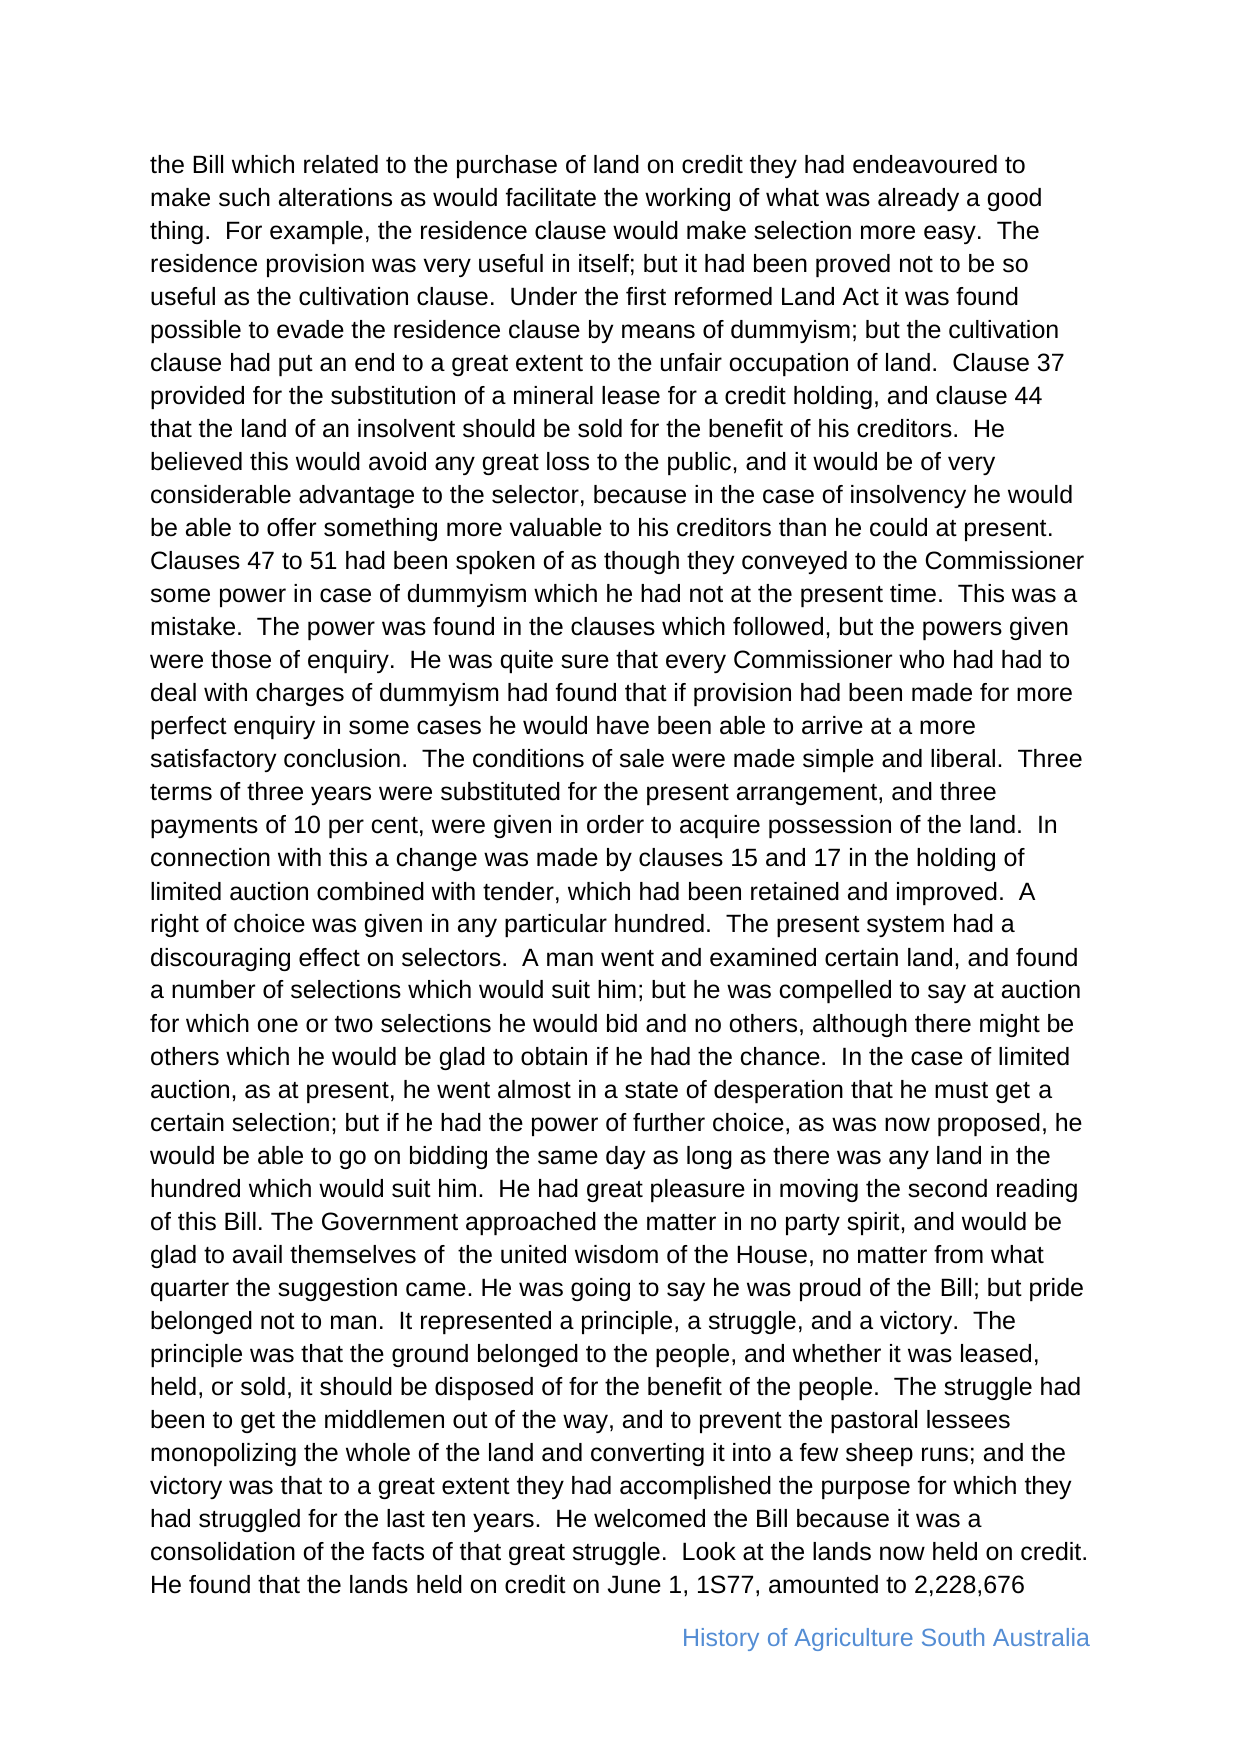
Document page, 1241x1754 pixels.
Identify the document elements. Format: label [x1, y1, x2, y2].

text [150, 150, 1090, 1599]
